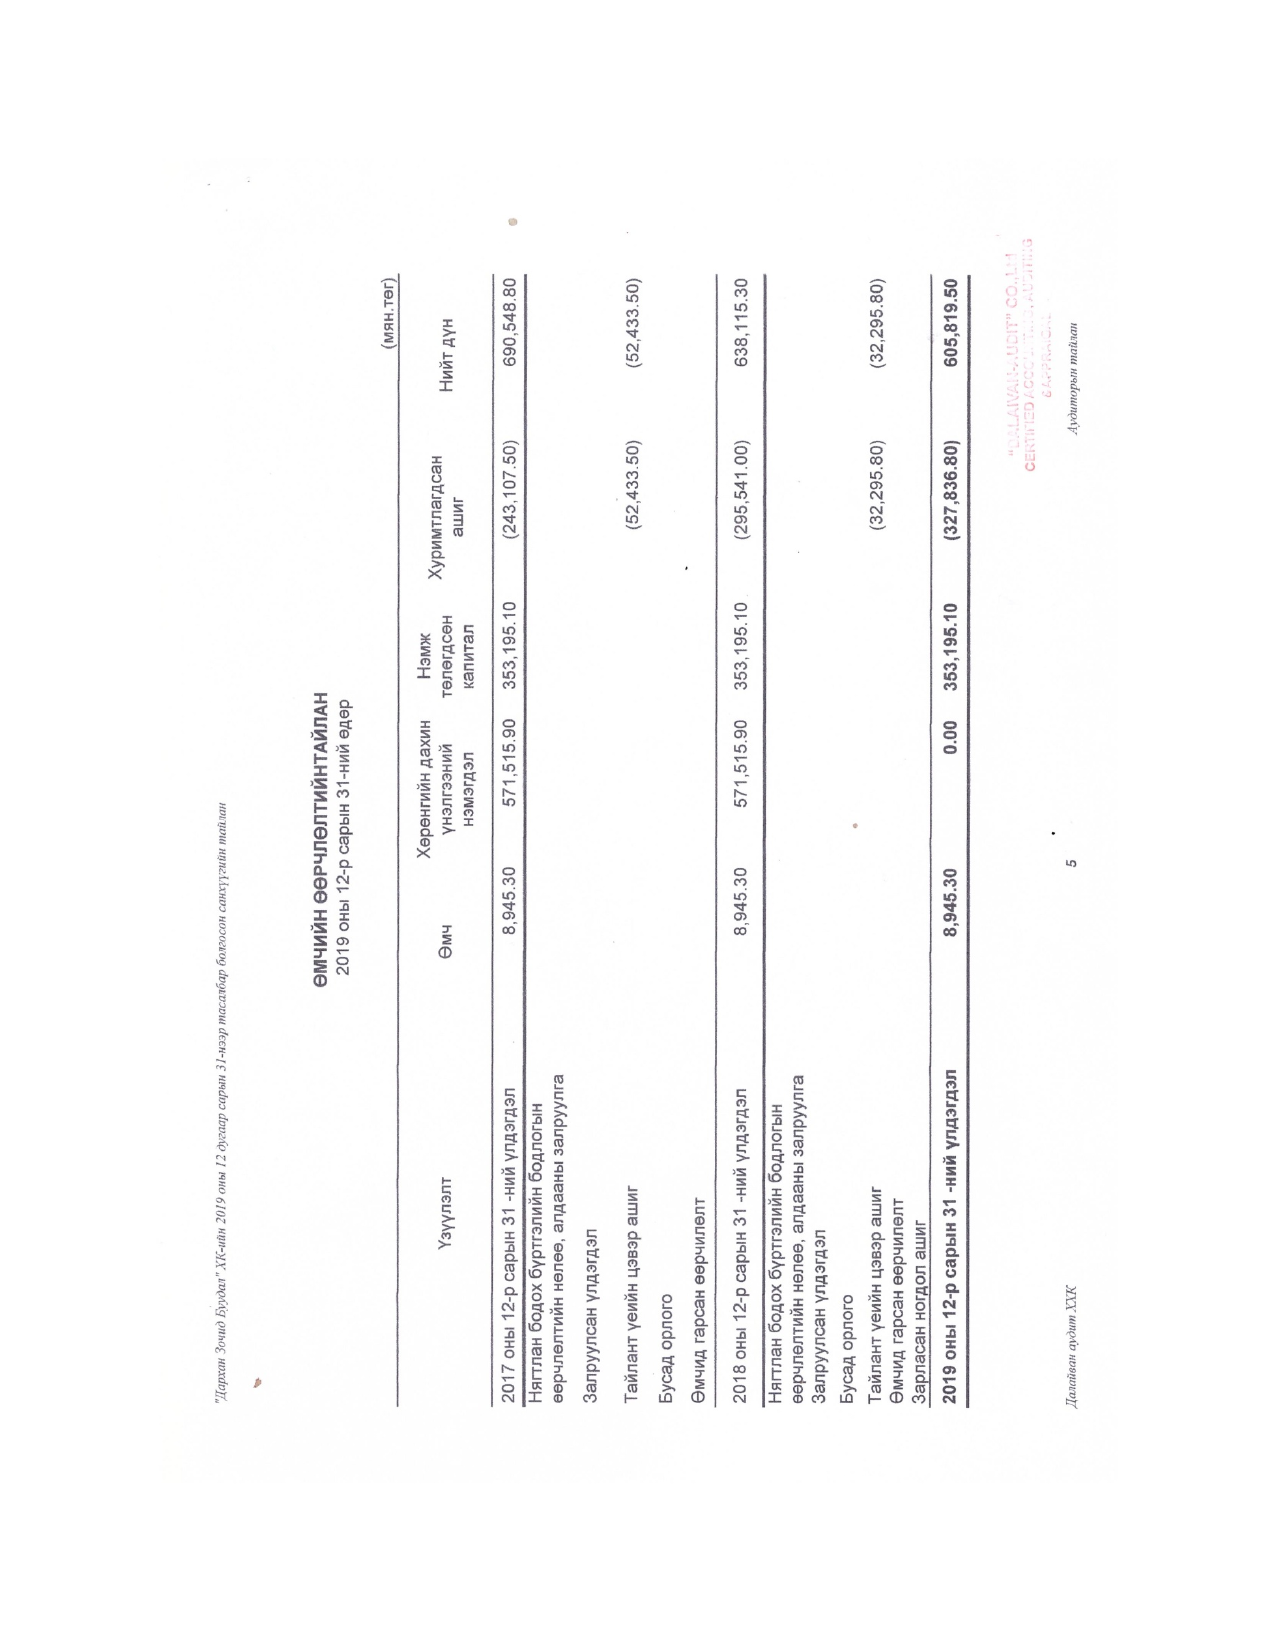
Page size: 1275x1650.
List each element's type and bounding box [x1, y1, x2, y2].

picture [150, 150, 1125, 1491]
